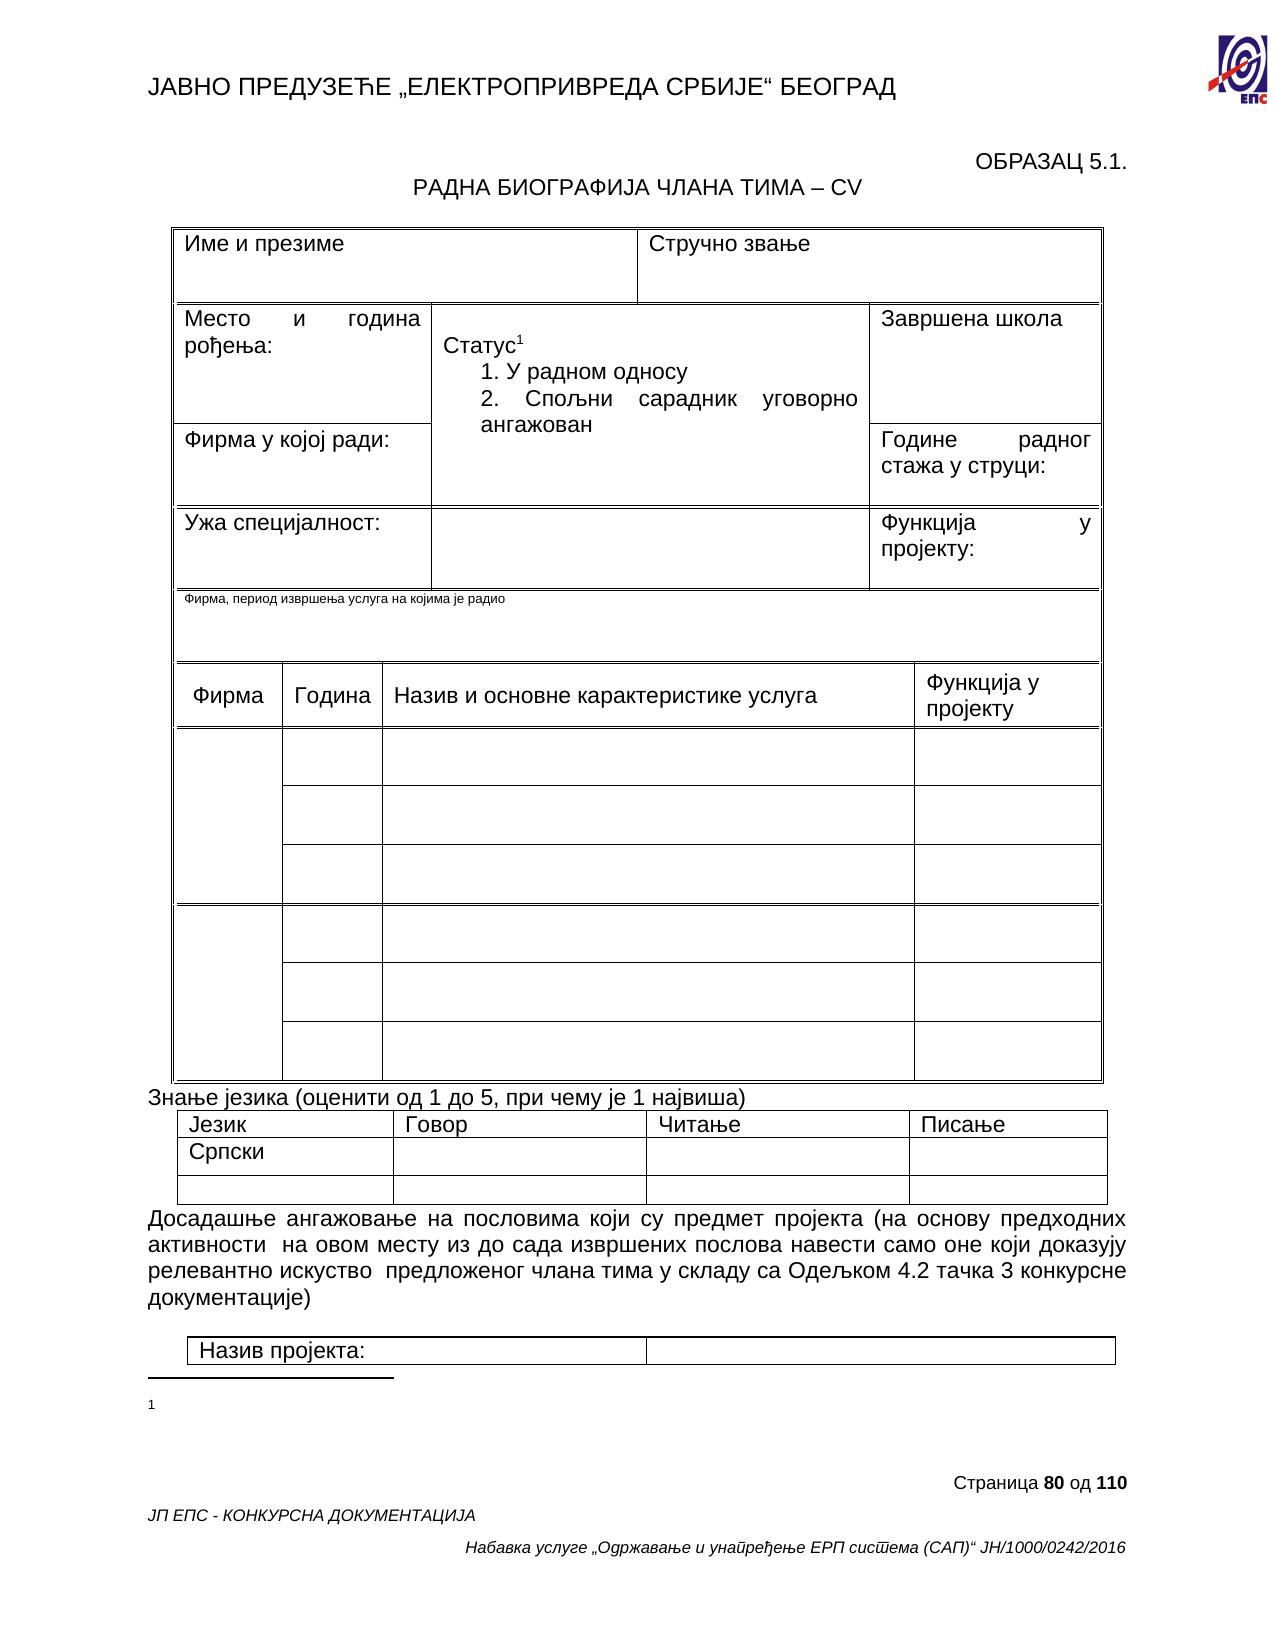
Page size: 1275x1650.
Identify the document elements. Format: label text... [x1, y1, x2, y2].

picture [1201, 32, 1275, 111]
text РАДНА БИОГРАФИЈА ЧЛАНА ТИМА – CV [148, 174, 1127, 200]
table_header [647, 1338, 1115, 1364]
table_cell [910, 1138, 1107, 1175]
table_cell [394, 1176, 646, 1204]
text Знање језика (оценити од 1 до 5, при чему је 1 највиша) [148, 1083, 1127, 1110]
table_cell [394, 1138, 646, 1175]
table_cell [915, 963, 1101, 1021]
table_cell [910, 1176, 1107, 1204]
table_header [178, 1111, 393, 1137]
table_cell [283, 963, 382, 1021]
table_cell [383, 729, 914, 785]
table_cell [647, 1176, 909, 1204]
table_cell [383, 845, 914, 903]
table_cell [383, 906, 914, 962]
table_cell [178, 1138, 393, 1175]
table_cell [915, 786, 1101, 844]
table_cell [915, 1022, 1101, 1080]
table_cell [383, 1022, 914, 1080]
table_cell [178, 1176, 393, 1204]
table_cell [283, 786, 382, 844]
table_cell Место и година рођења: [173, 302, 431, 422]
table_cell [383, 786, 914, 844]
table_header Стручно звање [638, 230, 1101, 302]
table_header Име и презиме [174, 230, 637, 302]
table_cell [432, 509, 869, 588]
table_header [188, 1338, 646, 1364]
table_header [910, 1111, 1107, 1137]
text Досадашње ангажовање на пословима који су предмет пројекта (на основу предходних активности на овом месту из до сада извршених послова навести само оне који доказују релевантно искуство предложеног члана тима у складу са Одељком 4.2 тачка 3 конкурсне документације) [148, 1205, 1127, 1310]
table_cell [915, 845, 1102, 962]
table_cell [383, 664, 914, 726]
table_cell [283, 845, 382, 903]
subtitle ОБРАЗАЦ 5.1. [148, 148, 1127, 174]
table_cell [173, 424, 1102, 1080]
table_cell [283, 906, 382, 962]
table_cell Статус 1. У радном односу 2. Спољни сарадник уговорно ангажован [432, 305, 869, 505]
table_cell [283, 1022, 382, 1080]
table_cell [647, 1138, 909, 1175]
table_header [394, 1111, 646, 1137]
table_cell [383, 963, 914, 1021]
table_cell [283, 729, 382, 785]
table_cell Завршена школа [870, 302, 1102, 422]
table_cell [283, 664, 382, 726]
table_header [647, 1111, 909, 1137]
